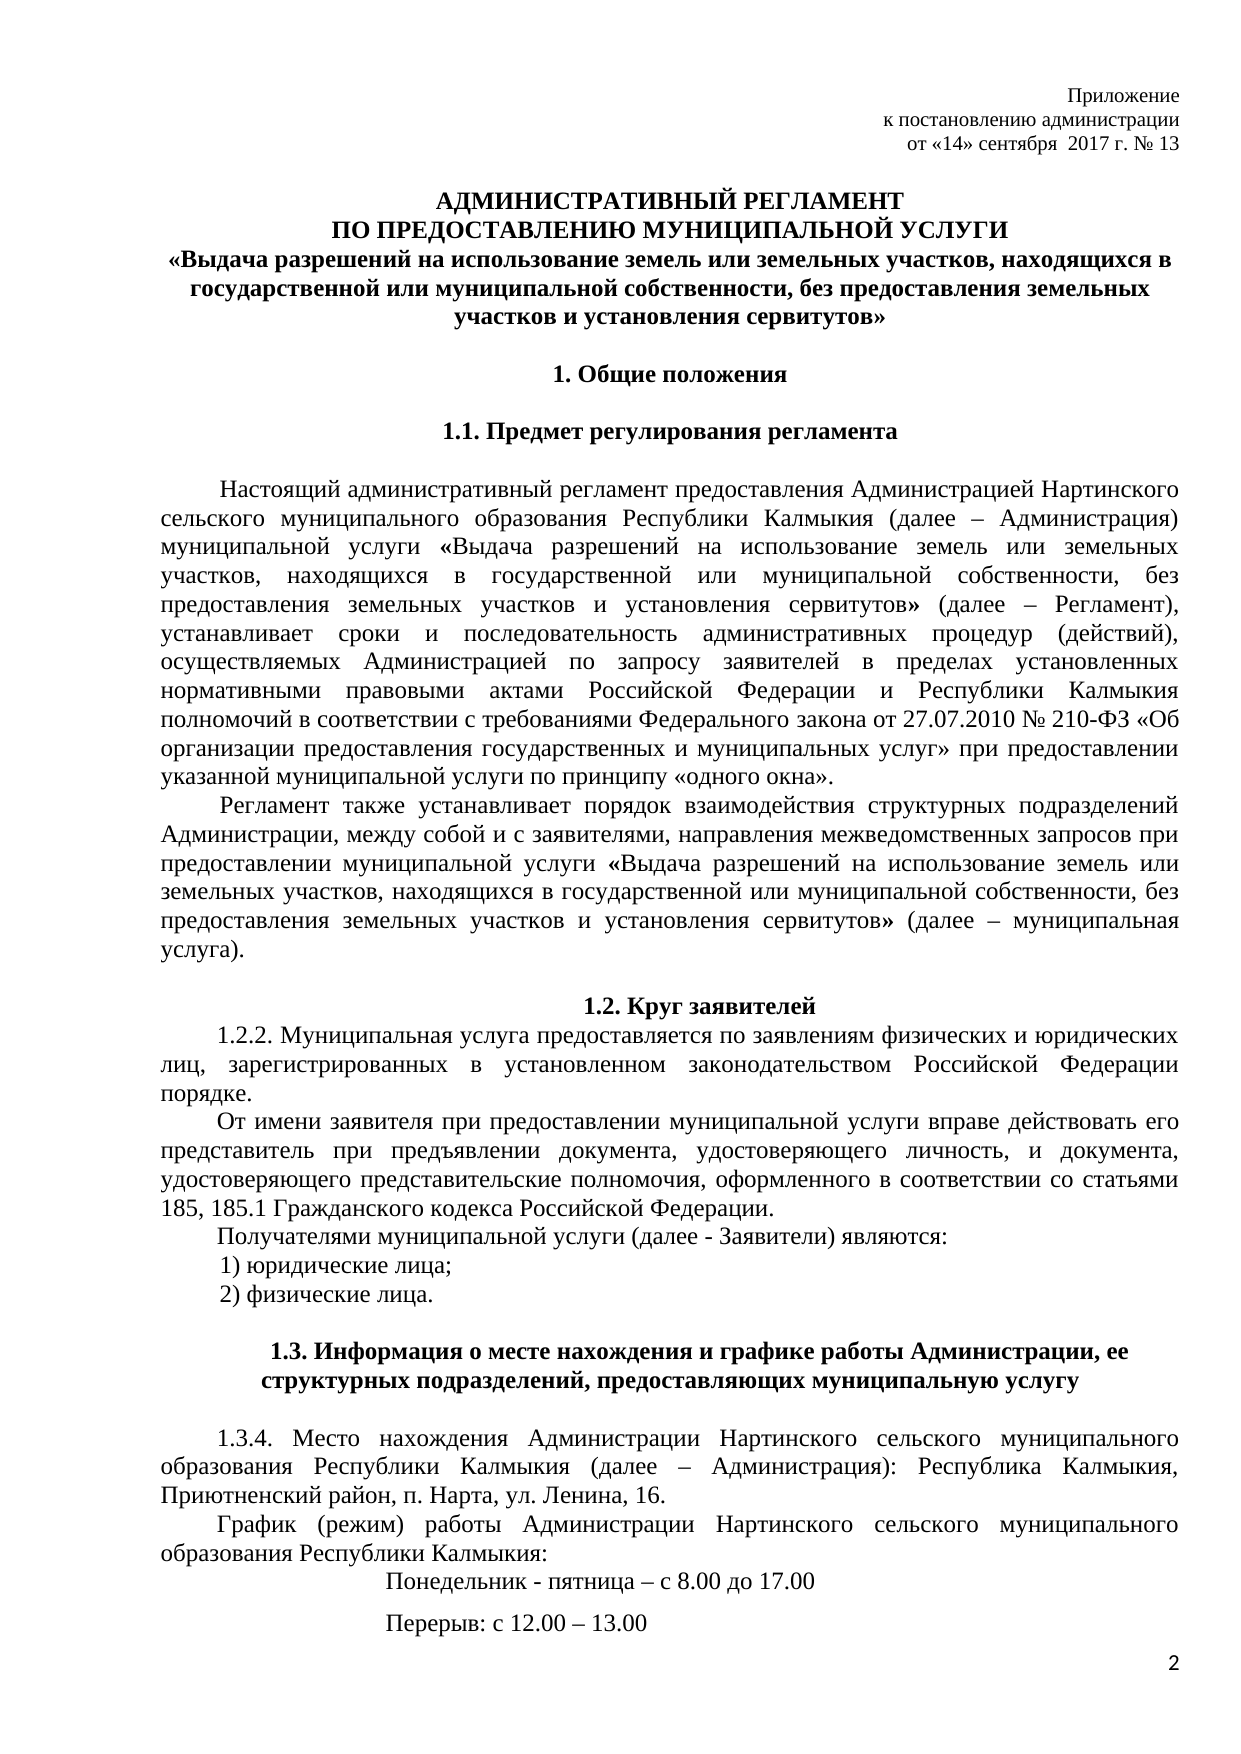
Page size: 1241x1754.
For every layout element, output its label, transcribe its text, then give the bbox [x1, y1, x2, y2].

text Регламент также устанавливает порядок взаимодействия структурных подразделений Администрации, между собой и с заявителями, направления межведомственных запросов при предоставлении муниципальной услуги «Выдача разрешений на использование земель или земельных участков, находящихся в государственной или муниципальной собственности, без предоставления земельных участков и установления сервитутов» (далее – муниципальная услуга). [160, 790, 1179, 963]
text 1. Общие положения [160, 359, 1179, 388]
text 1.2. Круг заявителей [160, 991, 1179, 1020]
text 1) юридические лица; [160, 1250, 1179, 1279]
text 1.2.2. Муниципальная услуга предоставляется по заявлениям физических и юридических лиц, зарегистрированных в установленном законодательством Российской Федерации порядке. [160, 1020, 1179, 1106]
text Перерыв: с 12.00 – 13.00 [190, 1608, 1179, 1636]
text к постановлению администрации [160, 107, 1179, 131]
text АДМИНИСТРАТИВНЫЙ РЕГЛАМЕНТ [160, 186, 1179, 215]
text 1.1. Предмет регулирования регламента [160, 416, 1179, 445]
text ПО ПРЕДОСТАВЛЕНИЮ МУНИЦИПАЛЬНОЙ УСЛУГИ [160, 215, 1179, 244]
text 1.3. Информация о месте нахождения и графике работы Администрации, ее структурных подразделений, предоставляющих муниципальную услугу [160, 1336, 1179, 1394]
text Настоящий административный регламент предоставления Администрацией Нартинского сельского муниципального образования Республики Калмыкия (далее – Администрация) муниципальной услуги «Выдача разрешений на использование земель или земельных участков, находящихся в государственной или муниципальной собственности, без предоставления земельных участков и установления сервитутов» (далее – Регламент), устанавливает сроки и последовательность административных процедур (действий), осуществляемых Администрацией по запросу заявителей в пределах установленных нормативными правовыми актами Российской Федерации и Республики Калмыкия полномочий в соответствии с требованиями Федерального закона от 27.07.2010 № 210-ФЗ «Об организации предоставления государственных и муниципальных услуг» при предоставлении указанной муниципальной услуги по принципу «одного окна». [160, 474, 1179, 790]
text от «14» сентября 2017 г. № 13 [160, 131, 1179, 155]
text Приложение [160, 83, 1179, 107]
text «Выдача разрешений на использование земель или земельных участков, находящихся в государственной или муниципальной собственности, без предоставления земельных участков и установления сервитутов» [160, 244, 1179, 330]
text От имени заявителя при предоставлении муниципальной услуги вправе действовать его представитель при предъявлении документа, удостоверяющего личность, и документа, удостоверяющего представительские полномочия, оформленного в соответствии со статьями 185, 185.1 Гражданского кодекса Российской Федерации. [160, 1106, 1179, 1221]
text 2) физические лица. [160, 1279, 1179, 1308]
text Понедельник - пятница – с 8.00 до 17.00 [190, 1566, 1179, 1595]
text График (режим) работы Администрации Нартинского сельского муниципального образования Республики Калмыкия: [160, 1509, 1179, 1566]
text 1.3.4. Место нахождения Администрации Нартинского сельского муниципального образования Республики Калмыкия (далее – Администрация): Республика Калмыкия, Приютненский район, п. Нарта, ул. Ленина, 16. [160, 1423, 1179, 1509]
text Получателями муниципальной услуги (далее - Заявители) являются: [160, 1221, 1179, 1250]
